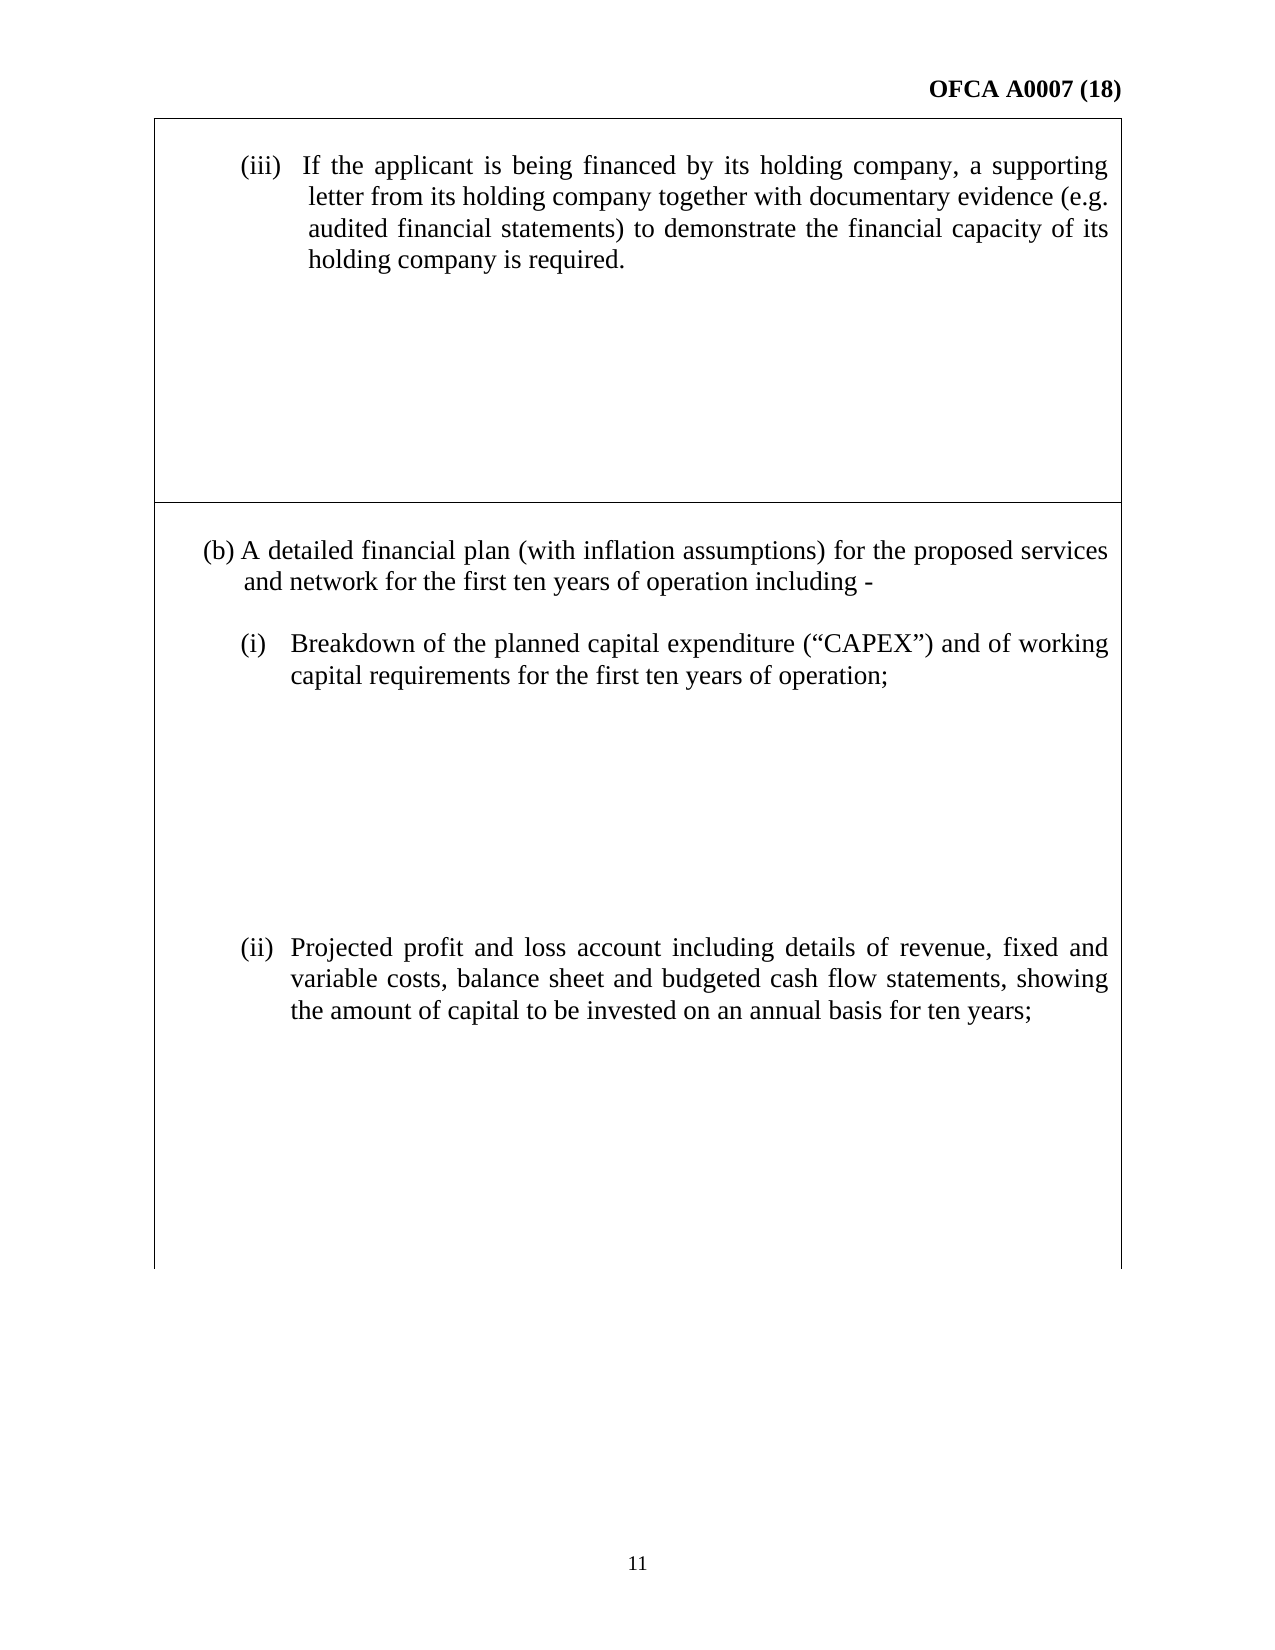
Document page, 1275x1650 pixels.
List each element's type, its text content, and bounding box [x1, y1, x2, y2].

table_cell (iii) If the applicant is being financed by its holding company, a supporting letter from its holding company together with documentary evidence (e.g. audited financial statements) to demonstrate the financial capacity of its holding company is required. [155, 119, 1121, 502]
table_cell Projected profit and loss account including details of revenue, fixed and variable costs, balance sheet and budgeted cash flow statements, showing the amount of capital to be invested on an annual basis for ten years; [155, 900, 1121, 1269]
table_cell A detailed financial plan (with inflation assumptions) for the proposed services and network for the first ten years of operation including - [155, 503, 1121, 596]
table_cell Breakdown of the planned capital expenditure (“CAPEX”) and of working capital requirements for the first ten years of operation; [155, 596, 1121, 900]
